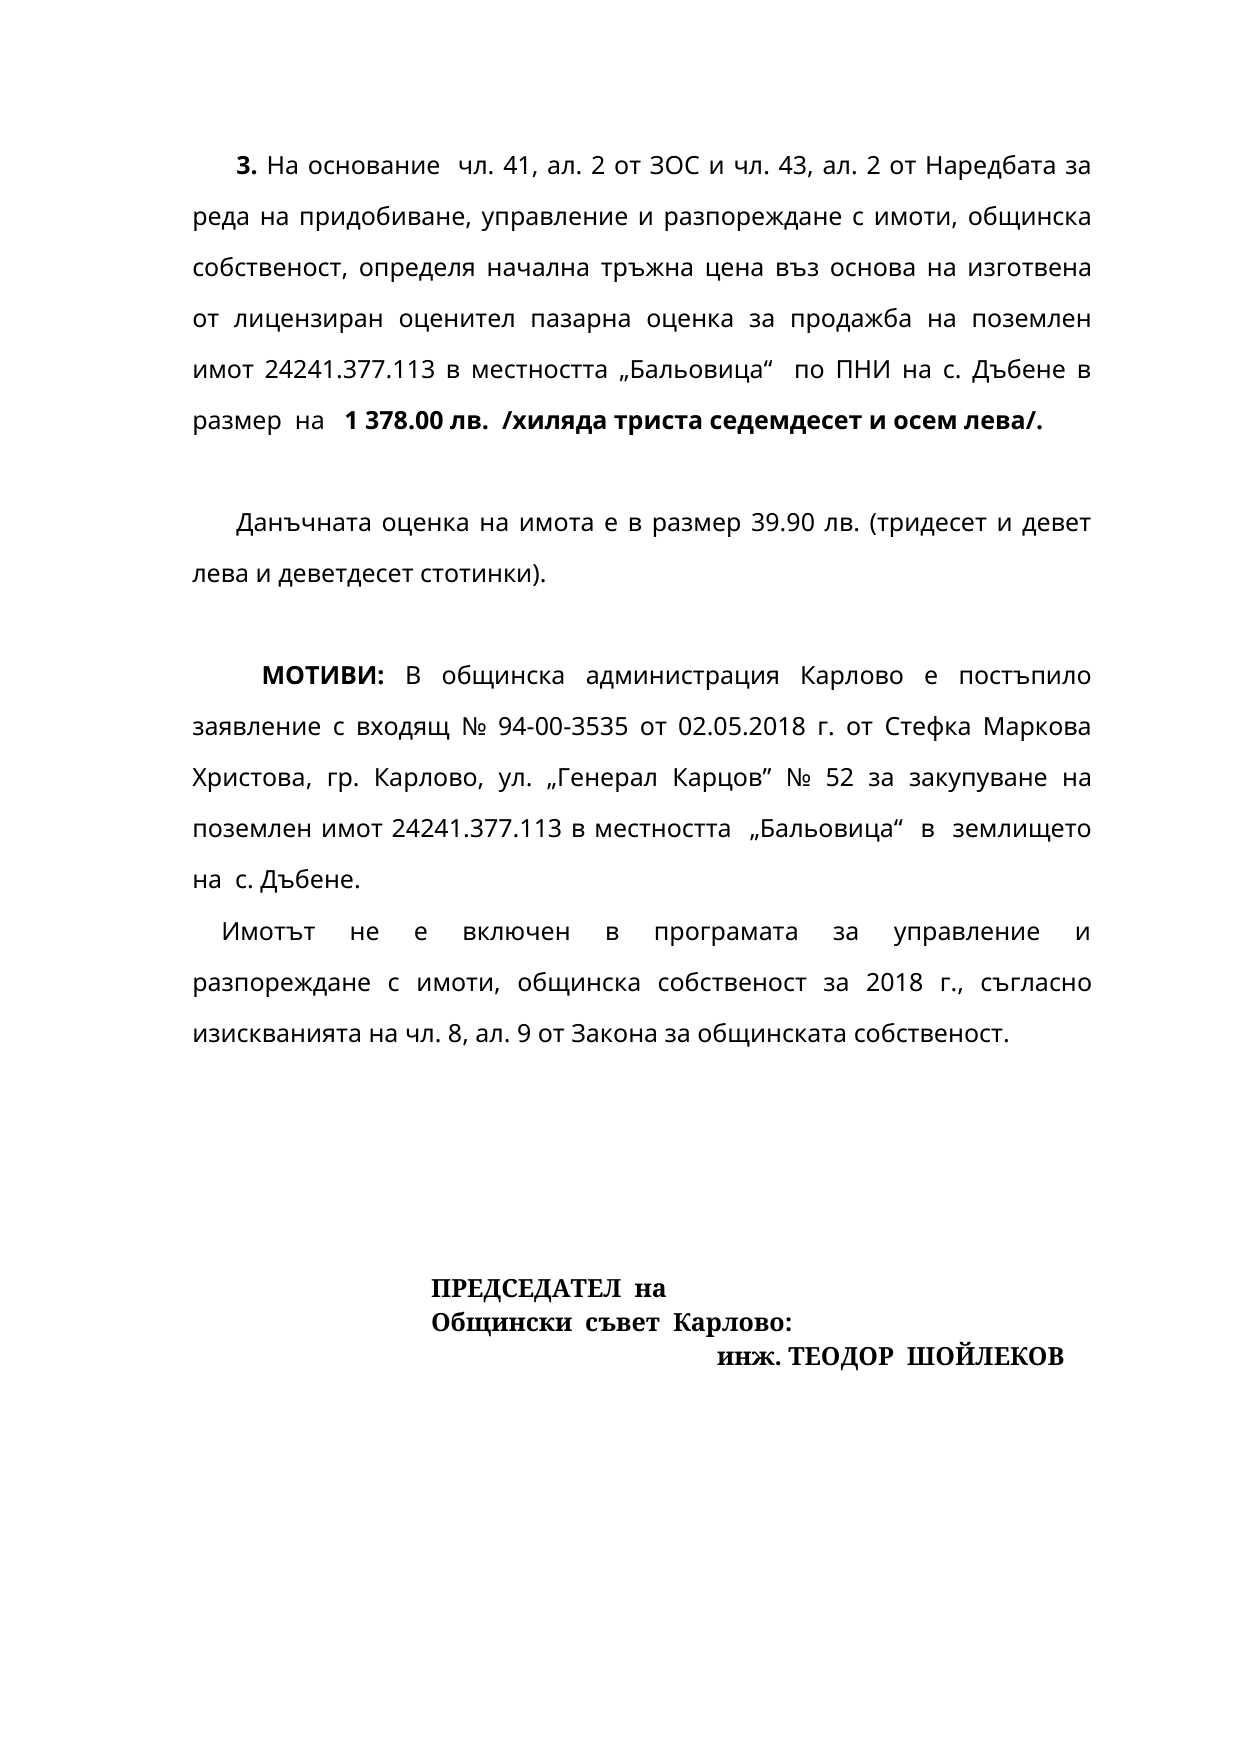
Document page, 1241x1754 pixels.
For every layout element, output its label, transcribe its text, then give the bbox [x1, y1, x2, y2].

text МОТИВИ: В общинска администрация Карлово е постъпило заявление с входящ № 94-00-3535 от 02.05.2018 г. от Стефка Маркова Христова, гр. Карлово, ул. „Генерал Карцов” № 52 за закупуване на поземлен имот 24241.377.113 в местността „Бальовица“ в землището на с. Дъбене. [192, 658, 1093, 896]
text ПРЕДСЕДАТЕЛ на [204, 1271, 1093, 1304]
text инж. ТЕОДОР ШОЙЛЕКОВ [204, 1339, 1093, 1373]
text Общински съвет Карлово: [204, 1304, 1093, 1339]
text 3. На основание чл. 41, ал. 2 от ЗОС и чл. 43, ал. 2 от Наредбата за реда на придобиване, управление и разпореждане с имоти, общинска собственост, определя начална тръжна цена въз основа на изготвена от лицензиран оценител пазарна оценка за продажба на поземлен имот 24241.377.113 в местността „Бальовица“ по ПНИ на с. Дъбене в размер на 1 378.00 лв. /хиляда триста седемдесет и осем лева/. [192, 148, 1093, 437]
text Имотът не е включен в програмата за управление и разпореждане с имоти, общинска собственост за 2018 г., съгласно изискванията на чл. 8, ал. 9 от Закона за общинската собственост. [192, 913, 1093, 1049]
text Данъчната оценка на имота е в размер 39.90 лв. (тридесет и девет лева и деветдесет стотинки). [192, 505, 1093, 590]
